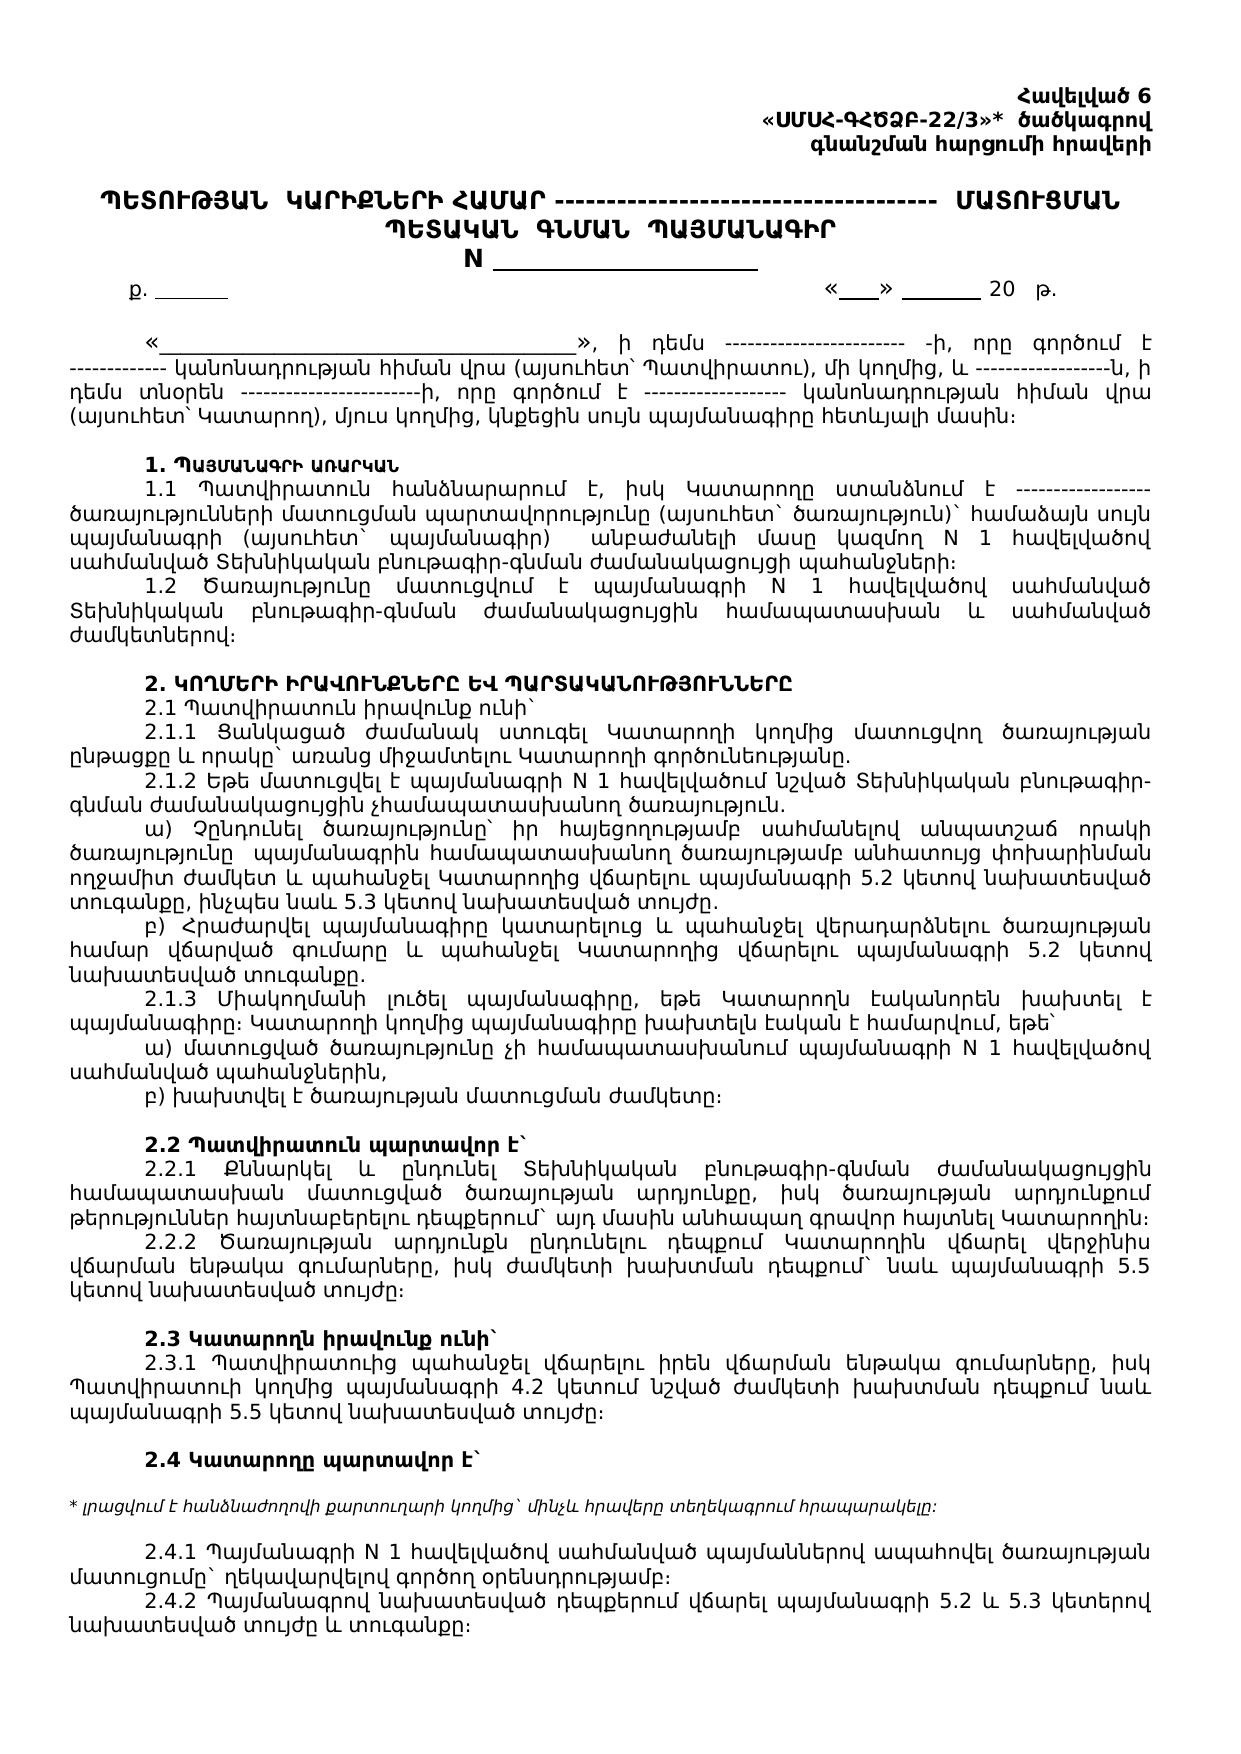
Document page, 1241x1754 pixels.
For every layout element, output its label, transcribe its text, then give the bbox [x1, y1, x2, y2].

text 2.3 Կատարողն իրավունք ունի` [69, 1327, 1152, 1351]
text 2.2.2 Ծառայության արդյունքն ընդունելու դեպքում Կատարողին վճարել վերջինիս վճարման ենթակա գումարները, իսկ ժամկետի խախտման դեպքում` նաև պայմանագրի 5.5 կետով նախատեսված տույժը։ [69, 1230, 1152, 1303]
text գնանշման հարցումի հրավերի [69, 132, 1152, 157]
text Հավելված 6 [69, 84, 1152, 108]
text 1.2 Ծառայությունը մատուցվում է պայմանագրի N 1 հավելվածով սահմանված Տեխնիկական բնութագիր-գնման ժամանակացույցին համապատասխան և սահմանված ժամկետներով։ [69, 574, 1152, 647]
text 2.1.3 Միակողմանի լուծել պայմանագիրը, եթե Կատարողն էականորեն խախտել է պայմանագիրը։ Կատարողի կողմից պայմանագիրը խախտելն էական է համարվում, եթե՝ [69, 987, 1152, 1036]
text ՊԵՏԱԿԱՆ ԳՆՄԱՆ ՊԱՅՄԱՆԱԳԻՐ [54, 215, 1152, 244]
text ք. « » 20 թ. [69, 273, 1152, 303]
text * լրացվում է հանձնաժողովի քարտուղարի կողմից` մինչև հրավերը տեղեկագրում հրապարակելը: [69, 1497, 1152, 1516]
text «________________________________________», ի դեմս ------------------------ -ի, որը գործում է ------------- կանոնադրության հիման վրա (այսուհետ՝ Պատվիրատու), մի կողմից, և ------------------ն, ի դեմս տնօրեն ------------------------ի, որը գործում է ------------------- կանոնադրության հիման վրա (այսուհետ՝ Կատարող), մյուս կողմից, կնքեցին սույն պայմանագիրը հետևյալի մասին։ [69, 327, 1152, 429]
text N [54, 244, 1152, 273]
text 2.1.1 Ցանկացած ժամանակ ստուգել Կատարողի կողմից մատուցվող ծառայության ընթացքը և որակը` առանց միջամտելու Կատարողի գործունեությանը. [69, 720, 1152, 769]
text բ) խախտվել է ծառայության մատուցման ժամկետը։ [69, 1084, 1152, 1108]
text 1.1 Պատվիրատուն հանձնարարում է, իսկ Կատարողը ստանձնում է ------------------ ծառայությունների մատուցման պարտավորությունը (այսուհետ` ծառայություն)` համաձայն սույն պայմանագրի (այսուհետ` պայմանագիր) անբաժանելի մասը կազմող N 1 հավելվածով սահմանված Տեխնիկական բնութագիր-գնման ժամանակացույցի պահանջների։ [69, 477, 1152, 574]
text 2.1.2 Եթե մատուցվել է պայմանագրի N 1 հավելվածում նշված Տեխնիկական բնութագիր-գնման ժամանակացույցին չհամապատասխանող ծառայություն. [69, 769, 1152, 817]
text 2.2 Պատվիրատուն պարտավոր է` [69, 1133, 1152, 1157]
text բ) Հրաժարվել պայմանագիրը կատարելուց և պահանջել վերադարձնելու ծառայության համար վճարված գումարը և պահանջել Կատարողից վճարելու պայմանագրի 5.2 կետով նախատեսված տուգանքը. [69, 914, 1152, 987]
text 1. Պայմանագրի առարկան [69, 453, 1152, 477]
text ա) Չընդունել ծառայությունը՝ իր հայեցողությամբ սահմանելով անպատշաճ որակի ծառայությունը պայմանագրին համապատասխանող ծառայությամբ անհատույց փոխարինման ողջամիտ ժամկետ և պահանջել Կատարողից վճարելու պայմանագրի 5.2 կետով նախատեսված տուգանքը, ինչպես նաև 5.3 կետով նախատեսված տույժը. [69, 817, 1152, 914]
text 2.4.1 Պայմանագրի N 1 հավելվածով սահմանված պայմաններով ապահովել ծառայության մատուցումը` ղեկավարվելով գործող օրենսդրությամբ։ [69, 1540, 1152, 1589]
text ՊԵՏՈՒԹՅԱՆ ԿԱՐԻՔՆԵՐԻ ՀԱՄԱՐ ------------------------------------- ՄԱՏՈՒՑՄԱՆ [54, 186, 1152, 215]
text 2.4 Կատարողը պարտավոր է` [69, 1448, 1152, 1472]
text 2. ԿՈՂՄԵՐԻ ԻՐԱՎՈՒՆՔՆԵՐԸ ԵՎ ՊԱՐՏԱԿԱՆՈՒԹՅՈՒՆՆԵՐԸ [69, 672, 1152, 696]
text 2.1 Պատվիրատուն իրավունք ունի` [69, 696, 1152, 720]
text 2.4.2 Պայմանագրով նախատեսված դեպքերում վճարել պայմանագրի 5.2 և 5.3 կետերով նախատեսված տույժը և տուգանքը։ [69, 1589, 1152, 1637]
text 2.3.1 Պատվիրատուից պահանջել վճարելու իրեն վճարման ենթակա գումարները, իսկ Պատվիրատուի կողմից պայմանագրի 4.2 կետում նշված ժամկետի խախտման դեպքում նաև պայմանագրի 5.5 կետով նախատեսված տույժը։ [69, 1351, 1152, 1424]
text ա) մատուցված ծառայությունը չի համապատասխանում պայմանագրի N 1 հավելվածով սահմանված պահանջներին, [69, 1036, 1152, 1084]
text 2.2.1 Քննարկել և ընդունել Տեխնիկական բնութագիր-գնման ժամանակացույցին համապատասխան մատուցված ծառայության արդյունքը, իսկ ծառայության արդյունքում թերություններ հայտնաբերելու դեպքերում` այդ մասին անհապաղ գրավոր հայտնել Կատարողին։ [69, 1157, 1152, 1230]
text «ՍՄՍՀ-ԳՀԾՁԲ-22/3»* ծածկագրով [69, 108, 1152, 132]
